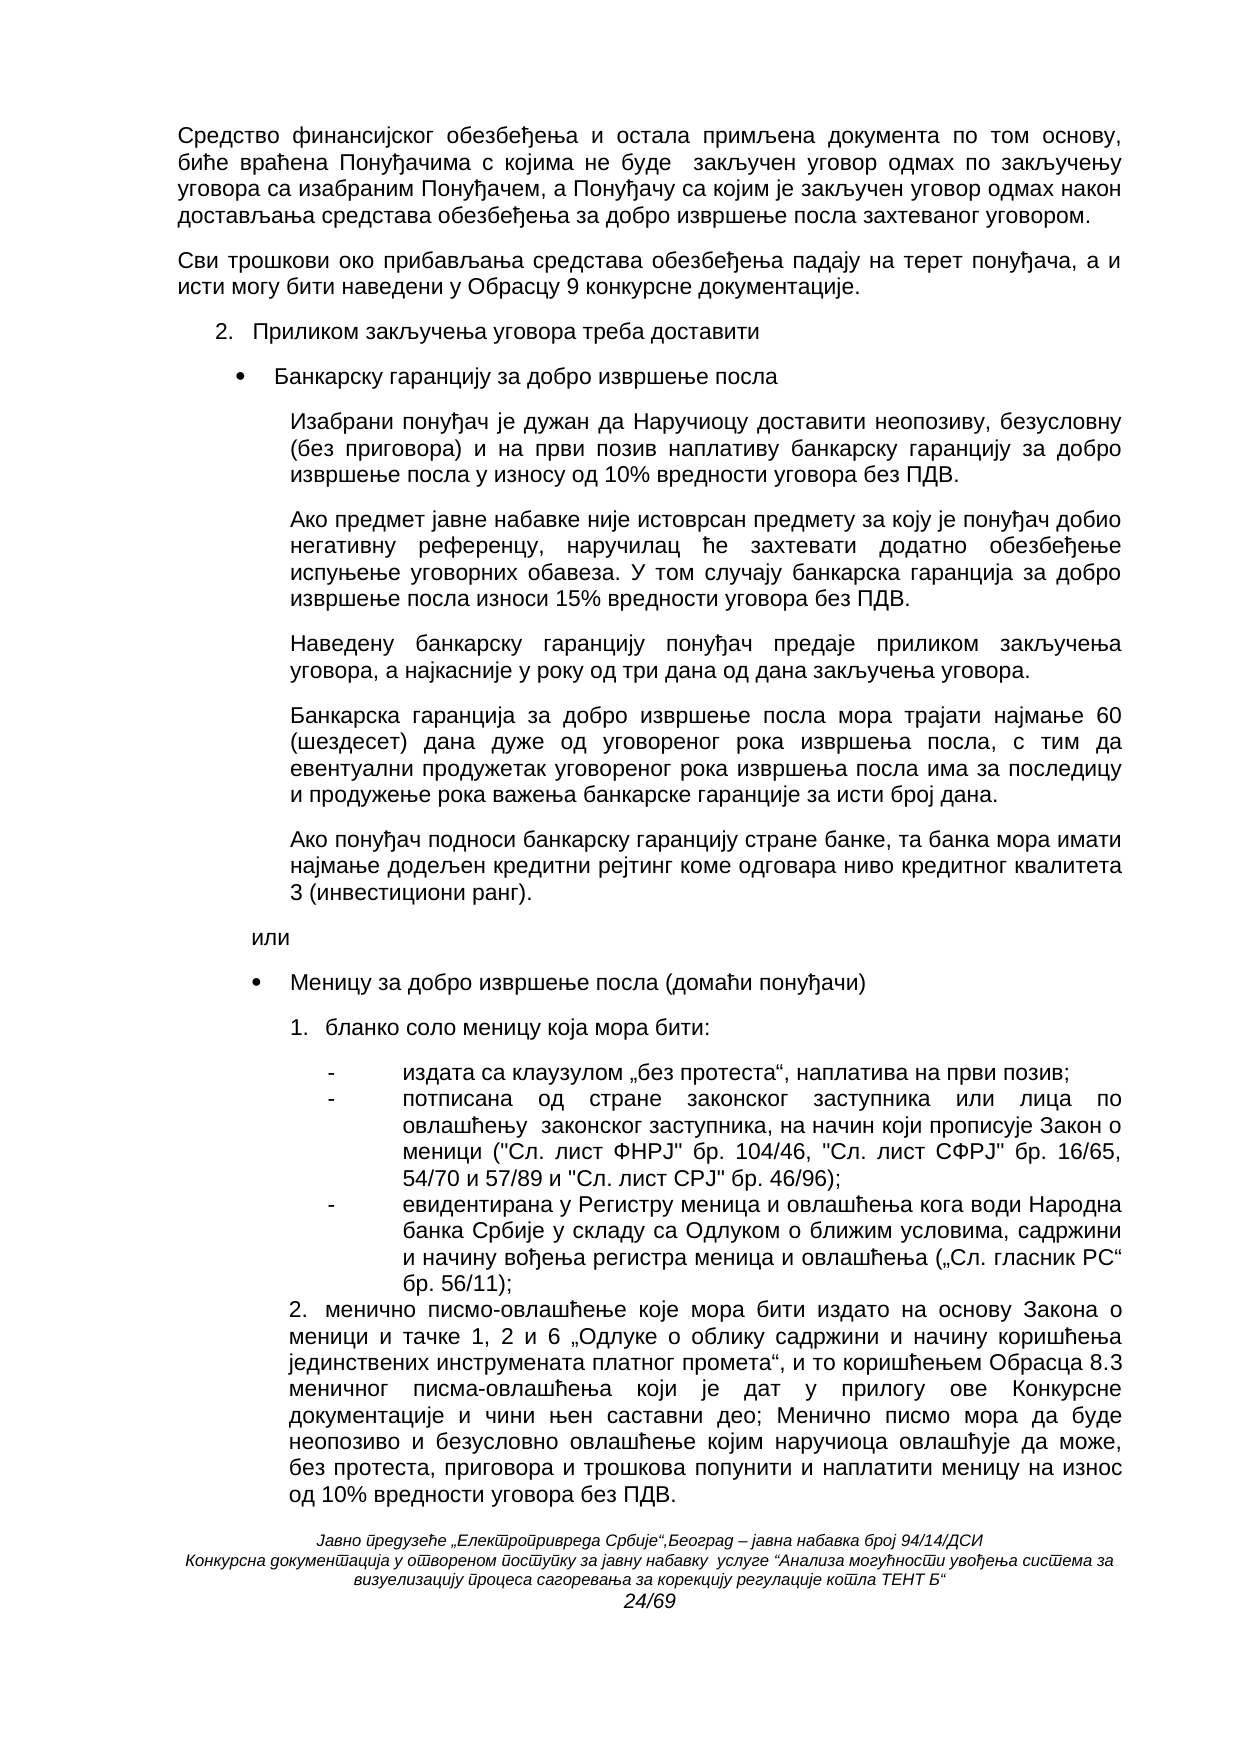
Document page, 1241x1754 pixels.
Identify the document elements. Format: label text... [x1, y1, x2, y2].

text издата са клаузулом „без протеста“, наплатива на први позив; [327, 1059, 1122, 1085]
text потписана од стране законског заступника или лица по овлашћењу законског заступника, на начин који прописује Закон о меници ("Сл. лист ФНРЈ" бр. 104/46, "Сл. лист СФРЈ" бр. 16/65, 54/70 и 57/89 и "Сл. лист СРЈ" бр. 46/96); [327, 1085, 1122, 1191]
text Средство финансијског обезбеђења и остала примљена документа по том основу, биће враћена Понуђачима с којима не буде закључен уговор одмах по закључењу уговора са изабраним Понуђачем, а Понуђачу са којим је закључен уговор одмах након достављања средстава обезбеђења за добро извршење посла захтеваног уговором. [177, 122, 1122, 228]
text 2. менично писмо-овлашћење које мора бити издато на основу Закона о меници и тачке 1, 2 и 6 „Одлуке о облику садржини и начину коришћења јединствених инструмената платног промета“, и то коришћењем Обрасца 8.3 меничног писма-овлашћења који је дат у прилогу ове Конкурсне документације и чини њен саставни део; Менично писмо мора да буде неопозиво и безусловно овлашћење којим наручиоца овлашћује да може, без протеста, приговора и трошкова попунити и наплатити меницу на износ од 10% вредности уговора без ПДВ. [289, 1296, 1123, 1507]
text Ако предмет јавне набавке није истоврсан предмету за коју је понуђач добио негативну референцу, наручилац ће захтевати додатно обезбеђење испуњење уговорних обавеза. У том случају банкарска гаранција за добро извршење посла износи 15% вредности уговора без ПДВ. [290, 506, 1122, 612]
list или [177, 924, 1122, 950]
text Ако понуђач подноси банкарску гаранцију стране банке, та банка мора имати најмање додељен кредитни рејтинг коме одговара ниво кредитног квалитета 3 (инвестициони ранг). [290, 826, 1122, 905]
text Сви трошкови око прибављања средстава обезбеђења падају на терет понуђача, а и исти могу бити наведени у Обрасцу 9 конкурсне документације. [177, 247, 1122, 299]
text Меницу за добро извршење посла (домаћи понуђачи) [252, 969, 1122, 995]
text Наведену банкарску гаранцију понуђач предаје приликом закључења уговора, а најкасније у року од три дана од дана закључења уговора. [290, 630, 1122, 683]
text евидентирана у Регистру меница и овлашћења кога води Народна банка Србије у складу са Одлуком о ближим условима, садржини и начину вођења регистра меница и овлашћења („Сл. гласник РС“ бр. 56/11); [327, 1191, 1122, 1296]
list Банкарску гаранцију за добро извршење посла [236, 363, 1122, 389]
list 1. бланко соло меницу која мора бити: [290, 1014, 1122, 1040]
text Банкарска гаранција за добро извршење посла мора трајати најмање 60 (шездесет) дана дуже од уговореног рока извршења посла, с тим да евентуални продужетак уговореног рока извршења посла има за последицу и продужење рока важења банкарске гаранције за исти број дана. [290, 702, 1122, 807]
list Приликом закључења уговора треба доставити [215, 318, 1122, 344]
text Изабрани понуђач је дужан да Наручиоцу доставити неопозиву, безусловну (без приговора) и на први позив наплативу банкарску гаранцију за добро извршење посла у износу од 10% вредности уговора без ПДВ. [290, 408, 1122, 487]
